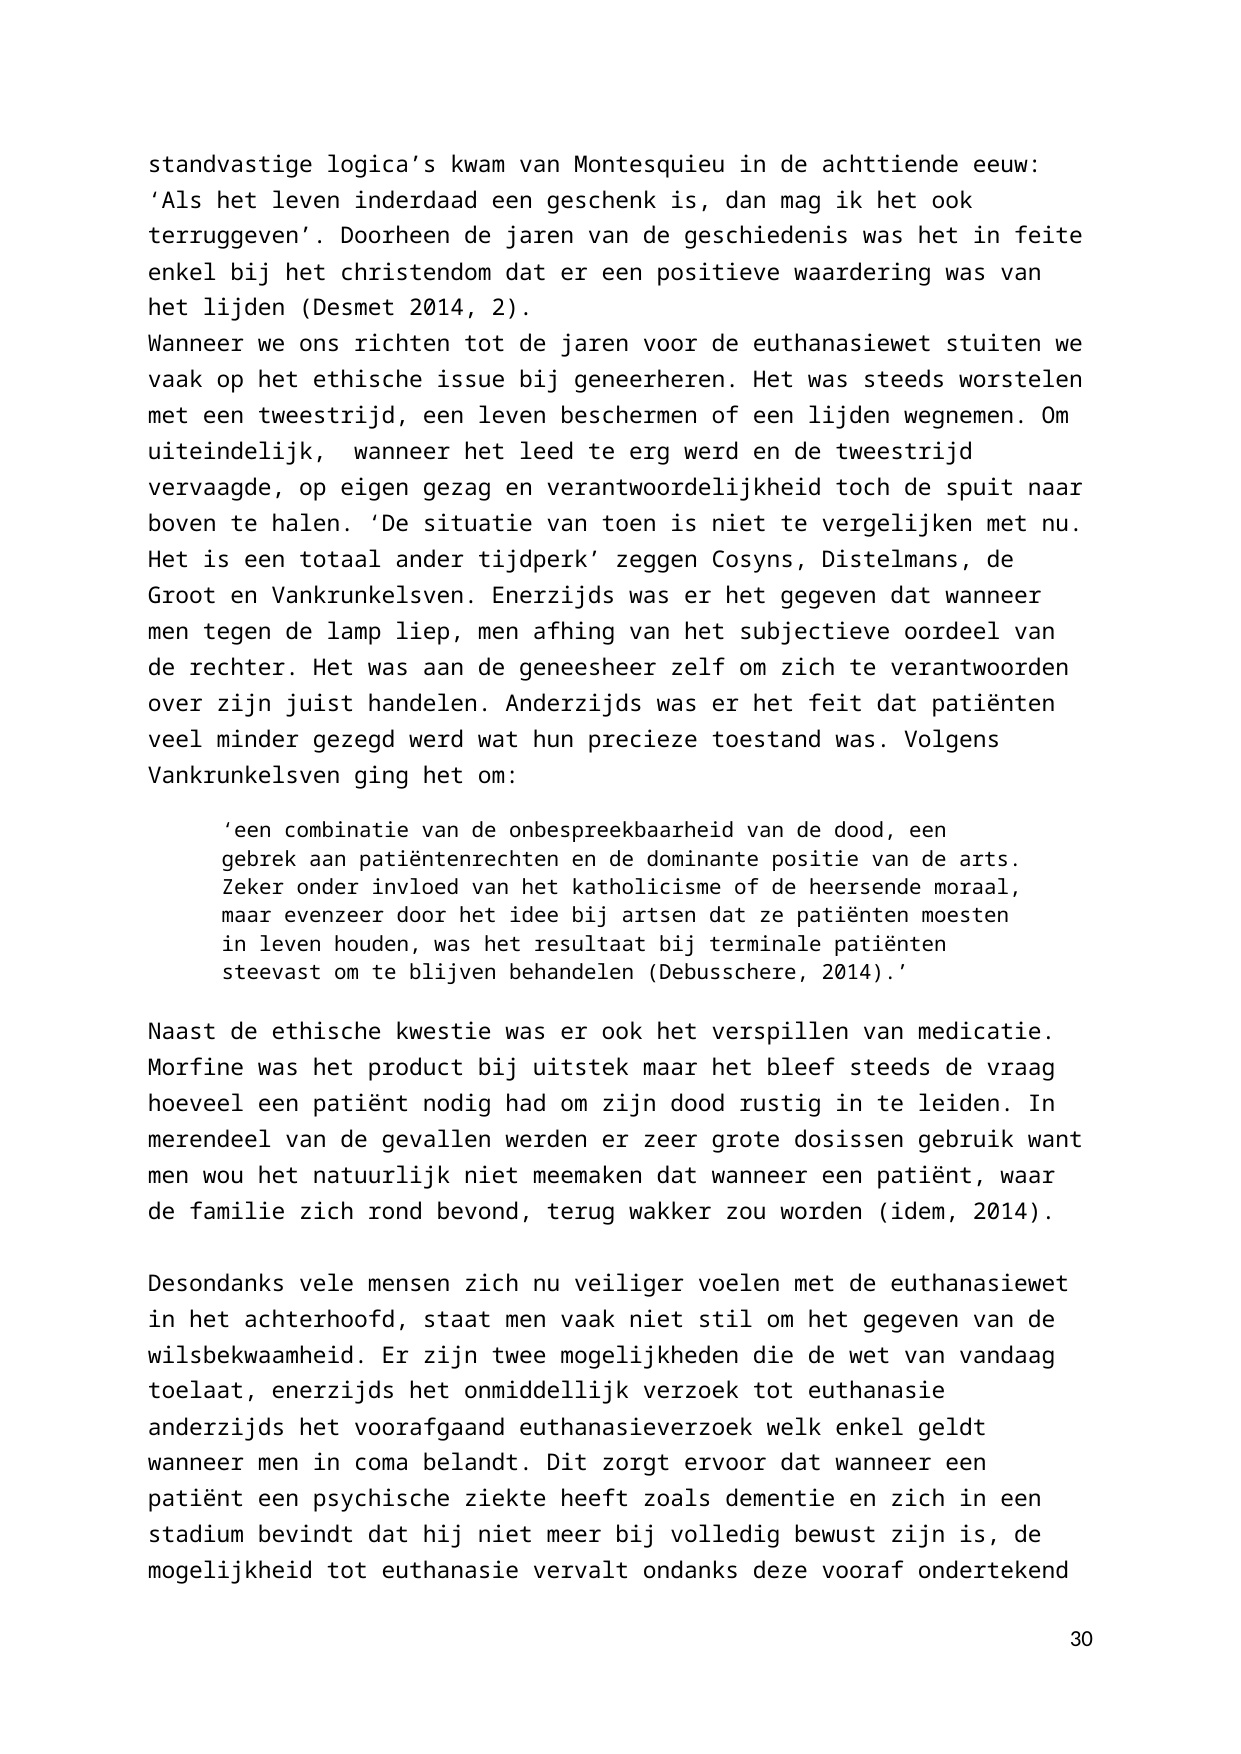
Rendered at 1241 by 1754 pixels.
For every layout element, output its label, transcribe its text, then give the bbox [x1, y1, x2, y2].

text Naast de ethische kwestie was er ook het verspillen van medicatie. Morfine was het product bij uitstek maar het bleef steeds de vraag hoeveel een patiënt nodig had om zijn dood rustig in te leiden. In merendeel van de gevallen werden er zeer grote dosissen gebruik want men wou het natuurlijk niet meemaken dat wanneer een patiënt, waar de familie zich rond bevond, terug wakker zou worden (idem, 2014). [148, 1015, 1093, 1226]
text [148, 1267, 1093, 1585]
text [148, 148, 1093, 323]
text ‘een combinatie van de onbespreekbaarheid van de dood, een gebrek aan patiëntenrechten en de dominante positie van de arts. Zeker onder invloed van het katholicisme of de heersende moraal, maar evenzeer door het idee bij artsen dat ze patiënten moesten in leven houden, was het resultaat bij terminale patiënten steevast om te blijven behandelen (Debusschere, 2014).’ [221, 815, 1033, 986]
text Wanneer we ons richten tot de jaren voor de euthanasiewet stuiten we vaak op het ethische issue bij geneerheren. Het was steeds worstelen met een tweestrijd, een leven beschermen of een lijden wegnemen. Om uiteindelijk, wanneer het leed te erg werd en de tweestrijd vervaagde, op eigen gezag en verantwoordelijkheid toch de spuit naar boven te halen. ‘De situatie van toen is niet te vergelijken met nu. Het is een totaal ander tijdperk’ zeggen Cosyns, Distelmans, de Groot en Vankrunkelsven. Enerzijds was er het gegeven dat wanneer men tegen de lamp liep, men afhing van het subjectieve oordeel van de rechter. Het was aan de geneesheer zelf om zich te verantwoorden over zijn juist handelen. Anderzijds was er het feit dat patiënten veel minder gezegd werd wat hun precieze toestand was. Volgens Vankrunkelsven ging het om: [148, 327, 1093, 790]
